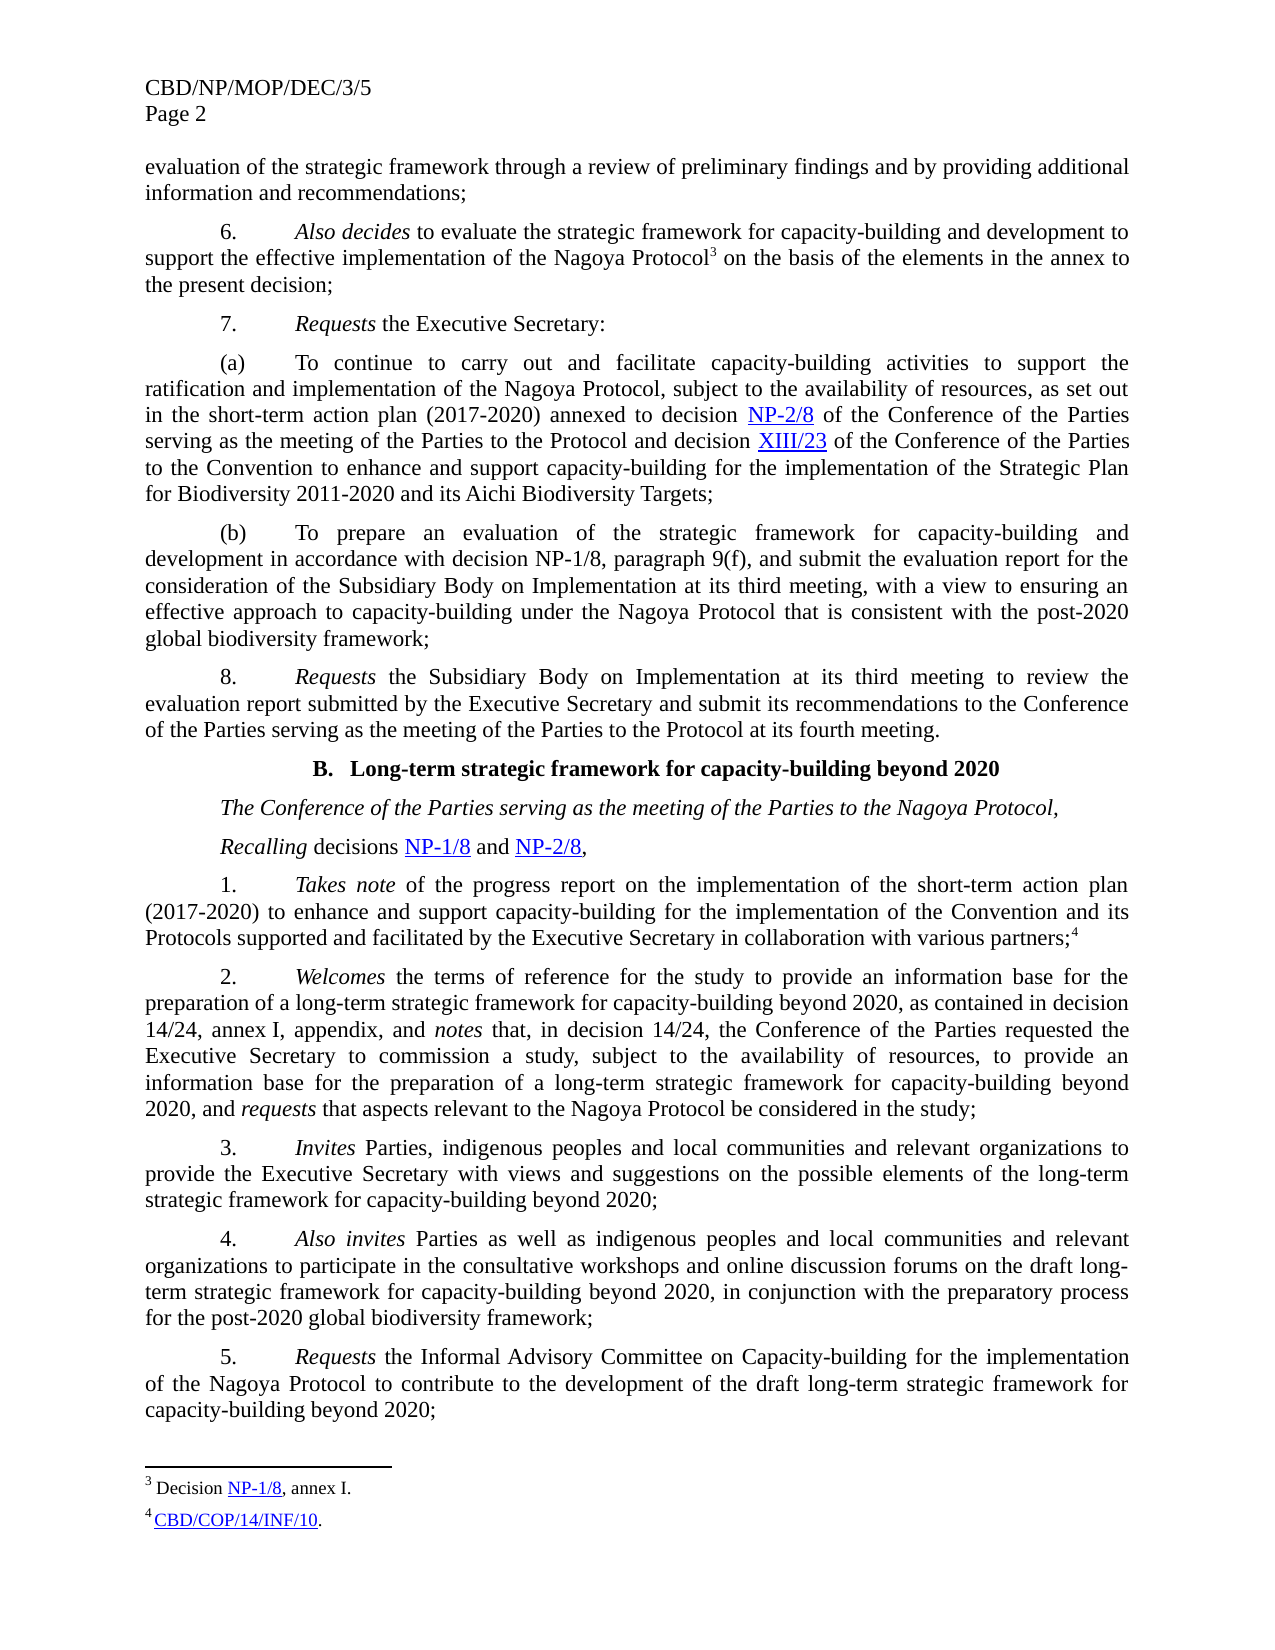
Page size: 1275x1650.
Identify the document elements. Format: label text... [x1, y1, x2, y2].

list 1. Takes note of the progress report on the implementation of the short-term action plan (2017-2020) to enhance and support capacity-building for the implementation of the Convention and its Protocols supported and facilitated by the Executive Secretary in collaboration with various partners; [145, 872, 1130, 951]
text 6. Also decides to evaluate the strategic framework for capacity-building and development to support the effective implementation of the Nagoya Protocol on the basis of the elements in the annex to the present decision; [145, 218, 1130, 297]
text 7. Requests the Executive Secretary: [145, 310, 1130, 336]
list 2. Welcomes the terms of reference for the study to provide an information base for the preparation of a long-term strategic framework for capacity-building beyond 2020, as contained in decision 14/24, annex I, appendix, and notes that, in decision 14/24, the Conference of the Parties requested the Executive Secretary to commission a study, subject to the availability of resources, to provide an information base for the preparation of a long-term strategic framework for capacity-building beyond 2020, and requests that aspects relevant to the Nagoya Protocol be considered in the study; [145, 963, 1130, 1121]
list Long-term strategic framework for capacity-building beyond 2020 [182, 755, 1130, 781]
list 5. Requests the Informal Advisory Committee on Capacity-building for the implementation of the Nagoya Protocol to contribute to the development of the draft long-term strategic framework for capacity-building beyond 2020; [145, 1343, 1130, 1422]
text 8. Requests the Subsidiary Body on Implementation at its third meeting to review the evaluation report submitted by the Executive Secretary and submit its recommendations to the Conference of the Parties serving as the meeting of the Parties to the Protocol at its fourth meeting. [145, 663, 1130, 742]
list 4. Also invites Parties as well as indigenous peoples and local communities and relevant organizations to participate in the consultative workshops and online discussion forums on the draft long-term strategic framework for capacity-building beyond 2020, in conjunction with the preparatory process for the post-2020 global biodiversity framework; [145, 1225, 1130, 1331]
text (a) To continue to carry out and facilitate capacity-building activities to support the ratification and implementation of the Nagoya Protocol, subject to the availability of resources, as set out in the short-term action plan (2017-2020) annexed to decision NP-2/8 of the Conference of the Parties serving as the meeting of the Parties to the Protocol and decision XIII/23 of the Conference of the Parties to the Convention to enhance and support capacity-building for the implementation of the Strategic Plan for Biodiversity 2011-2020 and its Aichi Biodiversity Targets; [145, 348, 1130, 507]
list Recalling decisions NP-1/8 and NP-2/8, [145, 833, 1130, 859]
list The Conference of the Parties serving as the meeting of the Parties to the Nagoya Protocol, [145, 794, 1130, 820]
list 3. Invites Parties, indigenous peoples and local communities and relevant organizations to provide the Executive Secretary with views and suggestions on the possible elements of the long-term strategic framework for capacity-building beyond 2020; [145, 1134, 1130, 1213]
text (b) To prepare an evaluation of the strategic framework for capacity-building and development in accordance with decision NP-1/8, paragraph 9(f), and submit the evaluation report for the consideration of the Subsidiary Body on Implementation at its third meeting, with a view to ensuring an effective approach to capacity-building under the Nagoya Protocol that is consistent with the post-2020 global biodiversity framework; [145, 519, 1130, 651]
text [145, 153, 1130, 206]
